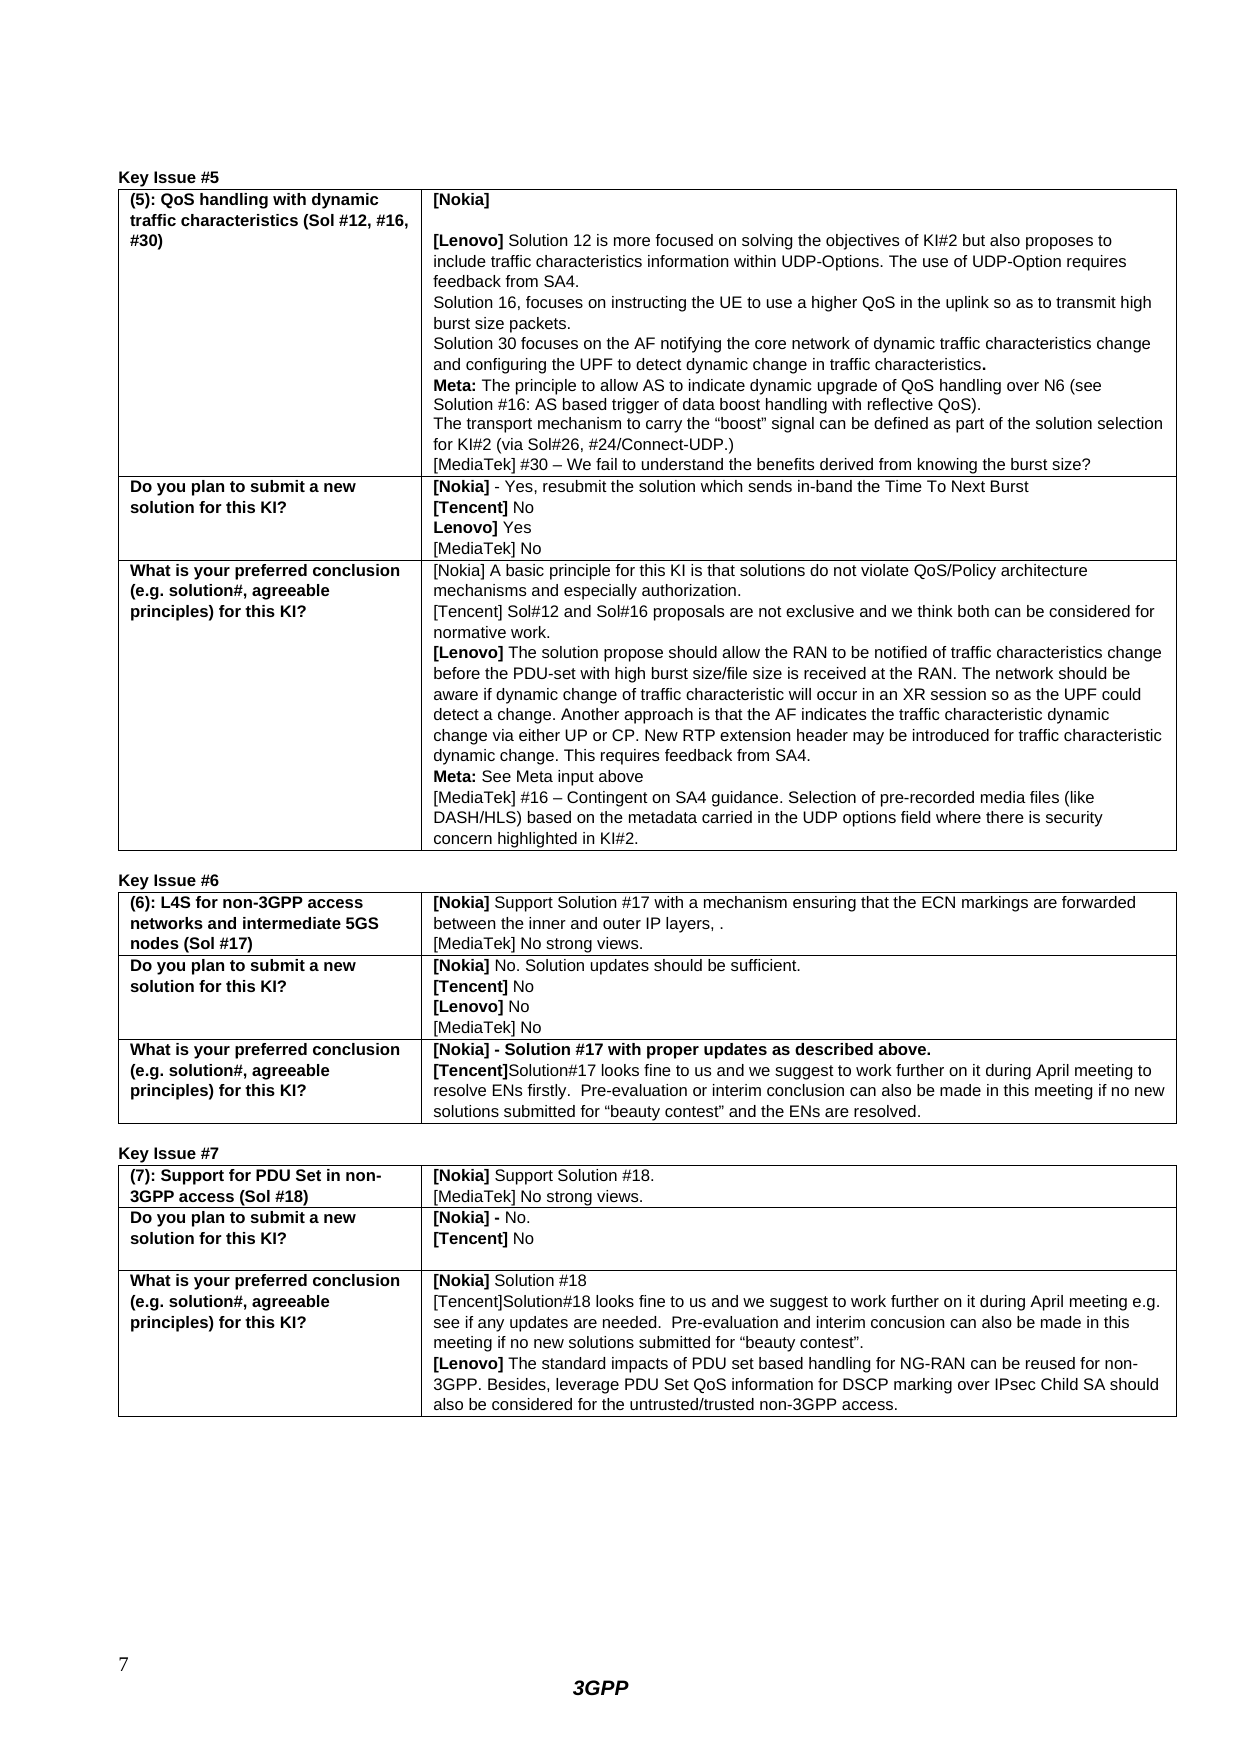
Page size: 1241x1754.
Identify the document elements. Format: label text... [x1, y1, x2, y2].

table_header (6): L4S for non-3GPP access networks and intermediate 5GS nodes (Sol #17) [119, 893, 421, 955]
table_cell What is your preferred conclusion (e.g. solution#, agreeable principles) for this KI? [119, 561, 421, 849]
table_header (7): Support for PDU Set in non-3GPP access (Sol #18) [119, 1166, 421, 1207]
table_cell What is your preferred conclusion (e.g. solution#, agreeable principles) for this KI? [119, 1271, 421, 1416]
table_cell [Nokia] No. Solution updates should be sufficient. [Tencent] No [Lenovo] No [MediaTek] No [422, 956, 1176, 1039]
table_cell [Nokia] Solution #18 [Tencent]Solution#18 looks fine to us and we suggest to work further on it during April meeting e.g. see if any updates are needed. Pre-evaluation and interim concusion can also be made in this meeting if no new solutions submitted for “beauty contest”. [Lenovo] The standard impacts of PDU set based handling for NG-RAN can be reused for non-3GPP. Besides, leverage PDU Set QoS information for DSCP marking over IPsec Child SA should also be considered for the untrusted/trusted non-3GPP access. [422, 1271, 1176, 1416]
table_cell Do you plan to submit a new solution for this KI? [119, 477, 421, 559]
text Key Issue #5 [118, 168, 1122, 187]
table_cell [Nokia] - Yes, resubmit the solution which sends in-band the Time To Next Burst [Tencent] No Lenovo] Yes [MediaTek] No [422, 477, 1176, 559]
table_cell [Nokia] A basic principle for this KI is that solutions do not violate QoS/Policy architecture mechanisms and especially authorization. [Tencent] Sol#12 and Sol#16 proposals are not exclusive and we think both can be considered for normative work. [Lenovo] The solution propose should allow the RAN to be notified of traffic characteristics change before the PDU-set with high burst size/file size is received at the RAN. The network should be aware if dynamic change of traffic characteristic will occur in an XR session so as the UPF could detect a change. Another approach is that the AF indicates the traffic characteristic dynamic change via either UP or CP. New RTP extension header may be introduced for traffic characteristic dynamic change. This requires feedback from SA4. Meta: See Meta input above [MediaTek] #16 – Contingent on SA4 guidance. Selection of pre-recorded media files (like DASH/HLS) based on the metadata carried in the UDP options field where there is security concern highlighted in KI#2. [422, 561, 1176, 849]
table_header [Nokia] [Lenovo] Solution 12 is more focused on solving the objectives of KI#2 but also proposes to include traffic characteristics information within UDP-Options. The use of UDP-Option requires feedback from SA4. Solution 16, focuses on instructing the UE to use a higher QoS in the uplink so as to transmit high burst size packets. Solution 30 focuses on the AF notifying the core network of dynamic traffic characteristics change and configuring the UPF to detect dynamic change in traffic characteristics. Meta: The principle to allow AS to indicate dynamic upgrade of QoS handling over N6 (see Solution #16: AS based trigger of data boost handling with reflective QoS). The transport mechanism to carry the “boost” signal can be defined as part of the solution selection for KI#2 (via Sol#26, #24/Connect-UDP.) [MediaTek] #30 – We fail to understand the benefits derived from knowing the burst size? [422, 190, 1176, 476]
table_cell What is your preferred conclusion (e.g. solution#, agreeable principles) for this KI? [119, 1040, 421, 1122]
table_header [Nokia] Support Solution #17 with a mechanism ensuring that the ECN markings are forwarded between the inner and outer IP layers, . [MediaTek] No strong views. [422, 893, 1176, 955]
table_header [Nokia] Support Solution #18. [MediaTek] No strong views. [422, 1166, 1176, 1207]
table_cell Do you plan to submit a new solution for this KI? [119, 1208, 421, 1270]
text Key Issue #7 [118, 1144, 1122, 1163]
text Key Issue #6 [118, 871, 1122, 890]
table_cell Do you plan to submit a new solution for this KI? [119, 956, 421, 1039]
table_cell [Nokia] - No. [Tencent] No [422, 1208, 1176, 1270]
table_header (5): QoS handling with dynamic traffic characteristics (Sol #12, #16, #30) [119, 190, 421, 476]
table_cell [Nokia] - Solution #17 with proper updates as described above. [Tencent]Solution#17 looks fine to us and we suggest to work further on it during April meeting to resolve ENs firstly. Pre-evaluation or interim conclusion can also be made in this meeting if no new solutions submitted for “beauty contest” and the ENs are resolved. [422, 1040, 1176, 1122]
